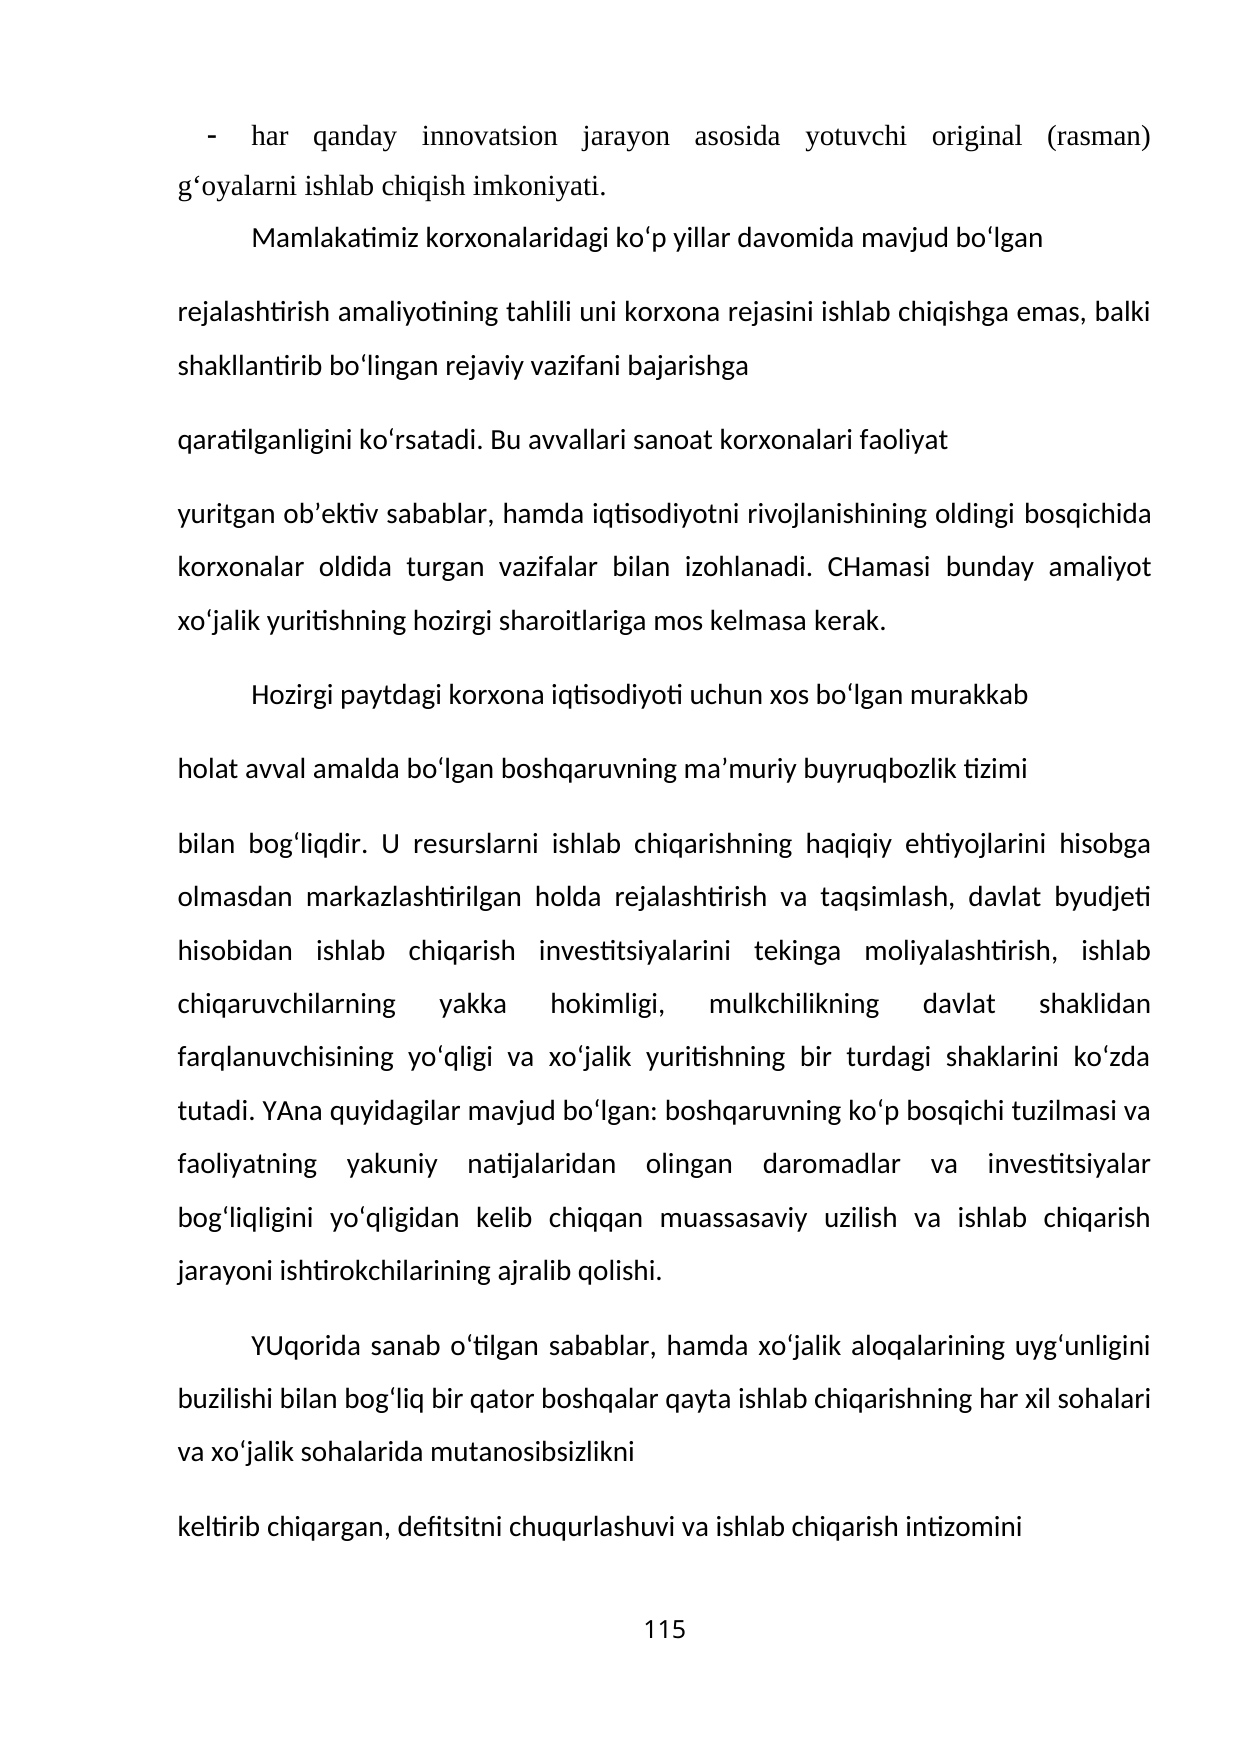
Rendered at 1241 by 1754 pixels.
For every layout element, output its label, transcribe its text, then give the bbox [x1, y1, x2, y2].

text keltirib chiqargan, defitsitni chuqurlashuvi va ishlab chiqarish intizomini [177, 1508, 1152, 1543]
text rejalashtirish amaliyotining tahlili uni korxona rejasini ishlab chiqishga emas, balki shakllantirib bo‘lingan rejaviy vazifani bajarishga [177, 293, 1152, 382]
text Mamlakatimiz korxonalaridagi ko‘p yillar davomida mavjud bo‘lgan [177, 219, 1152, 254]
text holat avval amalda bo‘lgan boshqaruvning ma’muriy buyruqbozlik tizimi [177, 751, 1152, 786]
text Hozirgi paytdagi korxona iqtisodiyoti uchun xos bo‘lgan murakkab [177, 676, 1152, 712]
text yuritgan ob’ektiv sabablar, hamda iqtisodiyotni rivojlanishining oldingi bosqichida korxonalar oldida turgan vazifalar bilan izohlanadi. CHamasi bunday amaliyot xo‘jalik yuritishning hozirgi sharoitlariga mos kelmasa kerak. [177, 495, 1152, 638]
text bilan bog‘liqdir. U resurslarni ishlab chiqarishning haqiqiy ehtiyojlarini hisobga olmasdan markazlashtirilgan holda rejalashtirish va taqsimlash, davlat byudjeti hisobidan ishlab chiqarish investitsiyalarini tekinga moliyalashtirish, ishlab chiqaruvchilarning yakka hokimligi, mulkchilikning davlat shaklidan farqlanuvchisining yo‘qligi va xo‘jalik yuritishning bir turdagi shaklarini ko‘zda tutadi. YAna quyidagilar mavjud bo‘lgan: boshqaruvning ko‘p bosqichi tuzilmasi va faoliyatning yakuniy natijalaridan olingan daromadlar va investitsiyalar bog‘liqligini yo‘qligidan kelib chiqqan muassasaviy uzilish va ishlab chiqarish jarayoni ishtirokchilarining ajralib qolishi. [177, 825, 1152, 1288]
text qaratilganligini ko‘rsatadi. Bu avvallari sanoat korxonalari faoliyat [177, 421, 1152, 456]
text YUqorida sanab o‘tilgan sabablar, hamda xo‘jalik aloqalarining uyg‘unligini buzilishi bilan bog‘liq bir qator boshqalar qayta ishlab chiqarishning har xil sohalari va xo‘jalik sohalarida mutanosibsizlikni [177, 1327, 1152, 1469]
list har qanday innovatsion jarayon asosida yotuvchi original (rasman) g‘oyalarni ishlab chiqish imkoniyati. [177, 118, 1152, 202]
